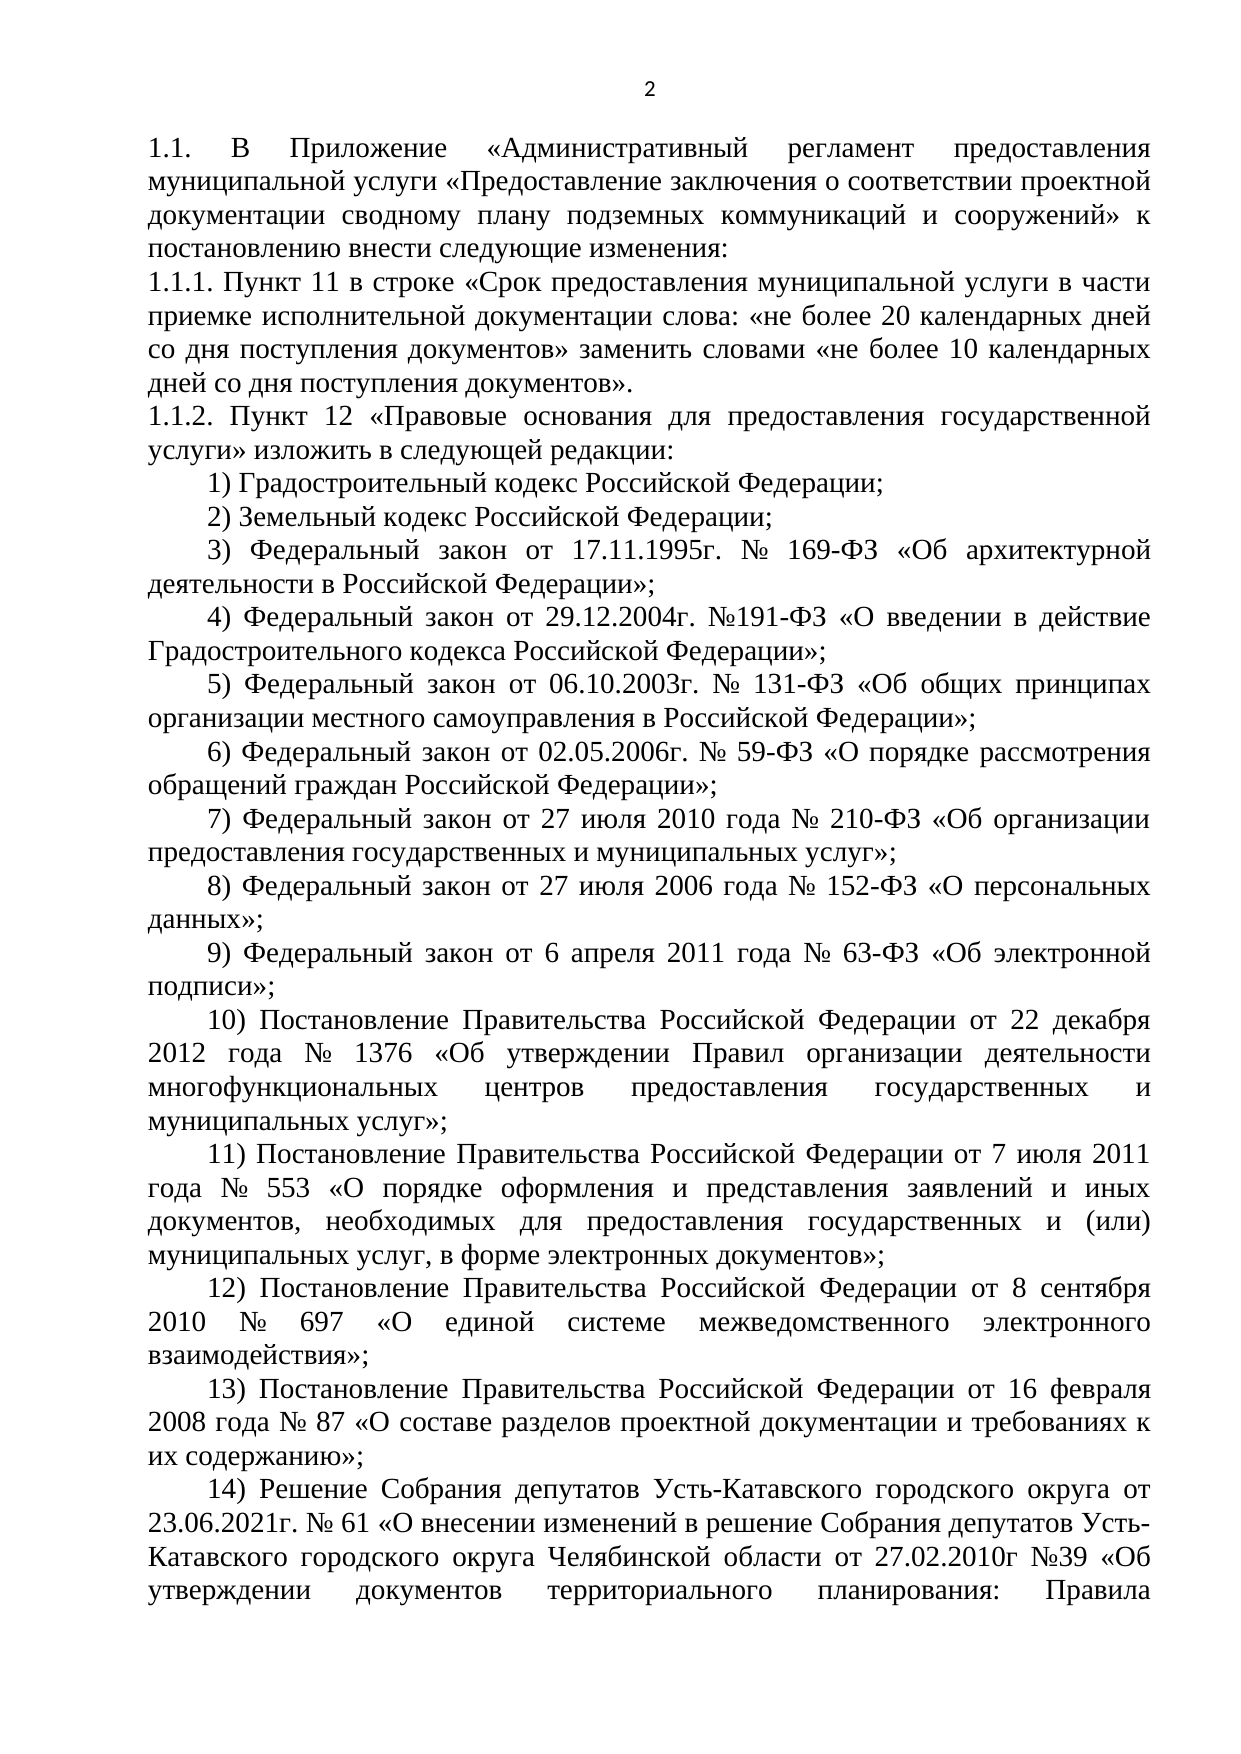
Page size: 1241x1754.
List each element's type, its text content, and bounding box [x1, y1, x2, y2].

text 6) Федеральный закон от 02.05.2006г. № 59-ФЗ «О порядке рассмотрения обращений граждан Российской Федерации»; [148, 734, 1152, 801]
text 4) Федеральный закон от 29.12.2004г. №191-ФЗ «О введении в действие Градостроительного кодекса Российской Федерации»; [148, 599, 1152, 667]
text 2) Земельный кодекс Российской Федерации; [148, 499, 1152, 532]
text 9) Федеральный закон от 6 апреля 2011 года № 63-ФЗ «Об электронной подписи»; [148, 935, 1152, 1002]
text 13) Постановление Правительства Российской Федерации от 16 февраля 2008 года № 87 «О составе разделов проектной документации и требованиях к их содержанию»; [148, 1371, 1152, 1472]
text 1.1. В Приложение «Административный регламент предоставления муниципальной услуги «Предоставление заключения о соответствии проектной документации сводному плану подземных коммуникаций и сооружений» к постановлению внести следующие изменения: [148, 130, 1152, 264]
text 8) Федеральный закон от 27 июля 2006 года № 152-ФЗ «О персональных данных»; [148, 868, 1152, 935]
text 3) Федеральный закон от 17.11.1995г. № 169-ФЗ «Об архитектурной деятельности в Российской Федерации»; [148, 532, 1152, 599]
text 1.1.1. Пункт 11 в строке «Срок предоставления муниципальной услуги в части приемке исполнительной документации слова: «не более 20 календарных дней со дня поступления документов» заменить словами «не более 10 календарных дней со дня поступления документов». [148, 264, 1152, 398]
text 10) Постановление Правительства Российской Федерации от 22 декабря 2012 года № 1376 «Об утверждении Правил организации деятельности многофункциональных центров предоставления государственных и муниципальных услуг»; [148, 1002, 1152, 1136]
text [148, 1472, 1152, 1606]
text 5) Федеральный закон от 06.10.2003г. № 131-ФЗ «Об общих принципах организации местного самоуправления в Российской Федерации»; [148, 667, 1152, 734]
text 1) Градостроительный кодекс Российской Федерации; [148, 465, 1152, 499]
text 1.1.2. Пункт 12 «Правовые основания для предоставления государственной услуги» изложить в следующей редакции: [148, 398, 1152, 465]
text 11) Постановление Правительства Российской Федерации от 7 июля 2011 года № 553 «О порядке оформления и представления заявлений и иных документов, необходимых для предоставления государственных и (или) муниципальных услуг, в форме электронных документов»; [148, 1136, 1152, 1270]
text 12) Постановление Правительства Российской Федерации от 8 сентября 2010 № 697 «О единой системе межведомственного электронного взаимодействия»; [148, 1270, 1152, 1371]
text 7) Федеральный закон от 27 июля 2010 года № 210-ФЗ «Об организации предоставления государственных и муниципальных услуг»; [148, 801, 1152, 868]
